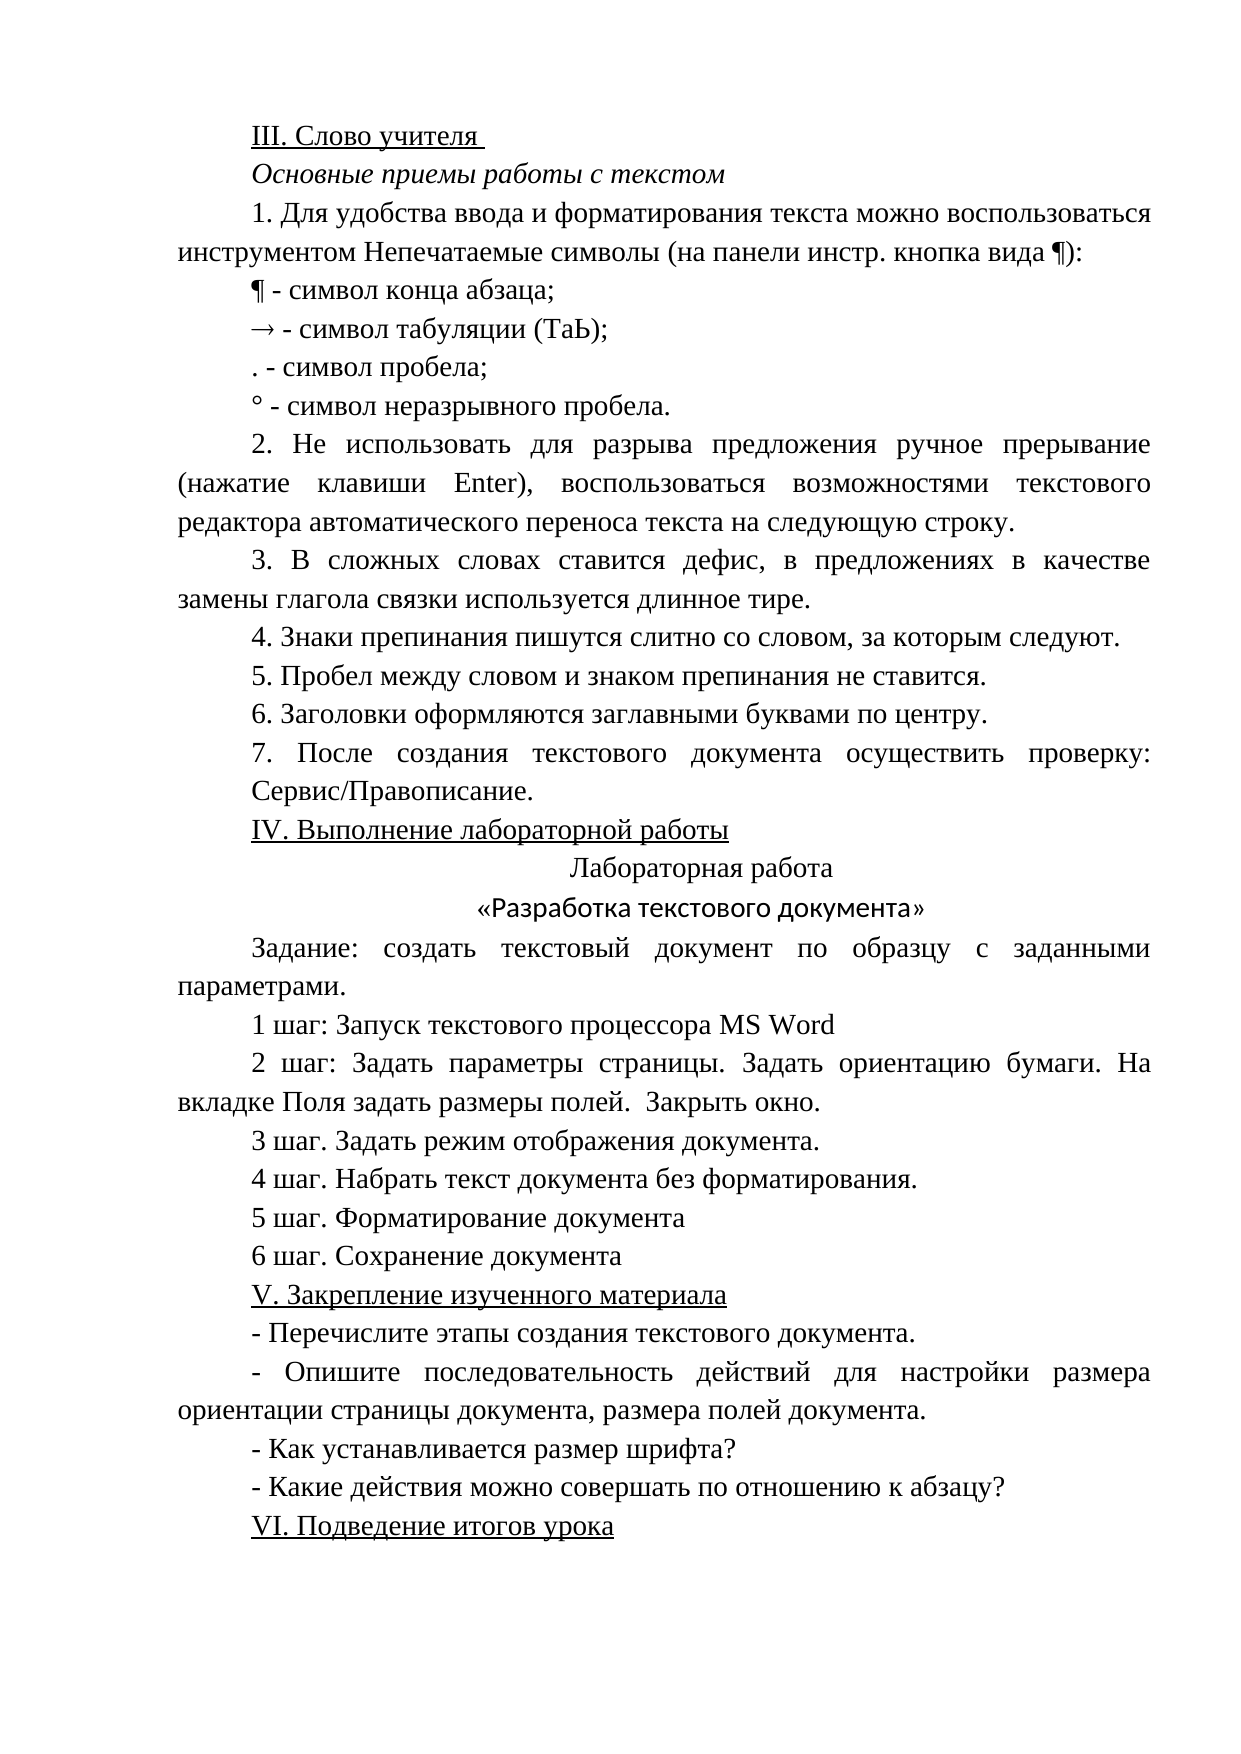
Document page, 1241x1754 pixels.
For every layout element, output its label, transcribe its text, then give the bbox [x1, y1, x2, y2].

text Лабораторная работа [251, 851, 1152, 884]
text IV. Выполнение лабораторной работы [177, 812, 1152, 846]
text - Какие действия можно совершать по отношению к абзацу? [177, 1469, 1152, 1503]
text 1 шаг: Запуск текстового процессора MS Word [177, 1007, 1152, 1041]
text Основные приемы работы с текстом [177, 157, 1152, 190]
text 7. После создания текстового документа осуществить проверку: Сервис/Правописание. [251, 735, 1152, 807]
text 5 шаг. Форматирование документа [177, 1200, 1152, 1233]
text 4. Знаки препинания пишутся слитно со словом, за которым следуют. [177, 619, 1152, 653]
text 5. Пробел между словом и знаком препинания не ставится. [177, 658, 1152, 691]
text 3 шаг. Задать режим отображения документа. [177, 1123, 1152, 1156]
text VI. Подведение итогов урока [177, 1508, 1152, 1542]
text 6. Заголовки оформляются заглавными буквами по центру. [251, 696, 1152, 730]
text 2. Не использовать для разрыва предложения ручное прерывание (нажатие клавиши Enter), воспользоваться возможностями текстового редактора автоматического переноса текста на следующую строку. [177, 427, 1152, 537]
text 6 шаг. Сохранение документа [177, 1238, 1152, 1272]
text - Опишите последовательность действий для настройки размера ориентации страницы документа, размера полей документа. [177, 1354, 1152, 1426]
text - Перечислите этапы создания текстового документа. [177, 1315, 1152, 1349]
text ¶ - символ конца абзаца; [177, 272, 1152, 306]
text - Как устанавливается размер шрифта? [177, 1431, 1152, 1464]
text ° - символ неразрывного пробела. [177, 388, 1152, 422]
text 3. В сложных словах ставится дефис, в предложениях в качестве замены глагола связки используется длинное тире. [177, 542, 1152, 614]
text V. Закрепление изученного материала [177, 1277, 1152, 1310]
text III. Слово учителя [177, 118, 1152, 152]
text 4 шаг. Набрать текст документа без форматирования. [177, 1161, 1152, 1195]
text Задание: создать текстовый документ по образцу с заданными параметрами. [177, 930, 1152, 1002]
text . - символ пробела; [177, 349, 1152, 383]
text 1. Для удобства ввода и форматирования текста можно воспользоваться инструментом Непечатаемые символы (на панели инстр. кнопка вида ¶): [177, 195, 1152, 267]
text «Разработка текстового документа» [251, 889, 1152, 925]
text - символ табуляции (ТаЬ); [177, 311, 1152, 344]
text 2 шаг: Задать параметры страницы. Задать ориентацию бумаги. На вкладке Поля задать размеры полей. Закрыть окно. [177, 1046, 1152, 1118]
